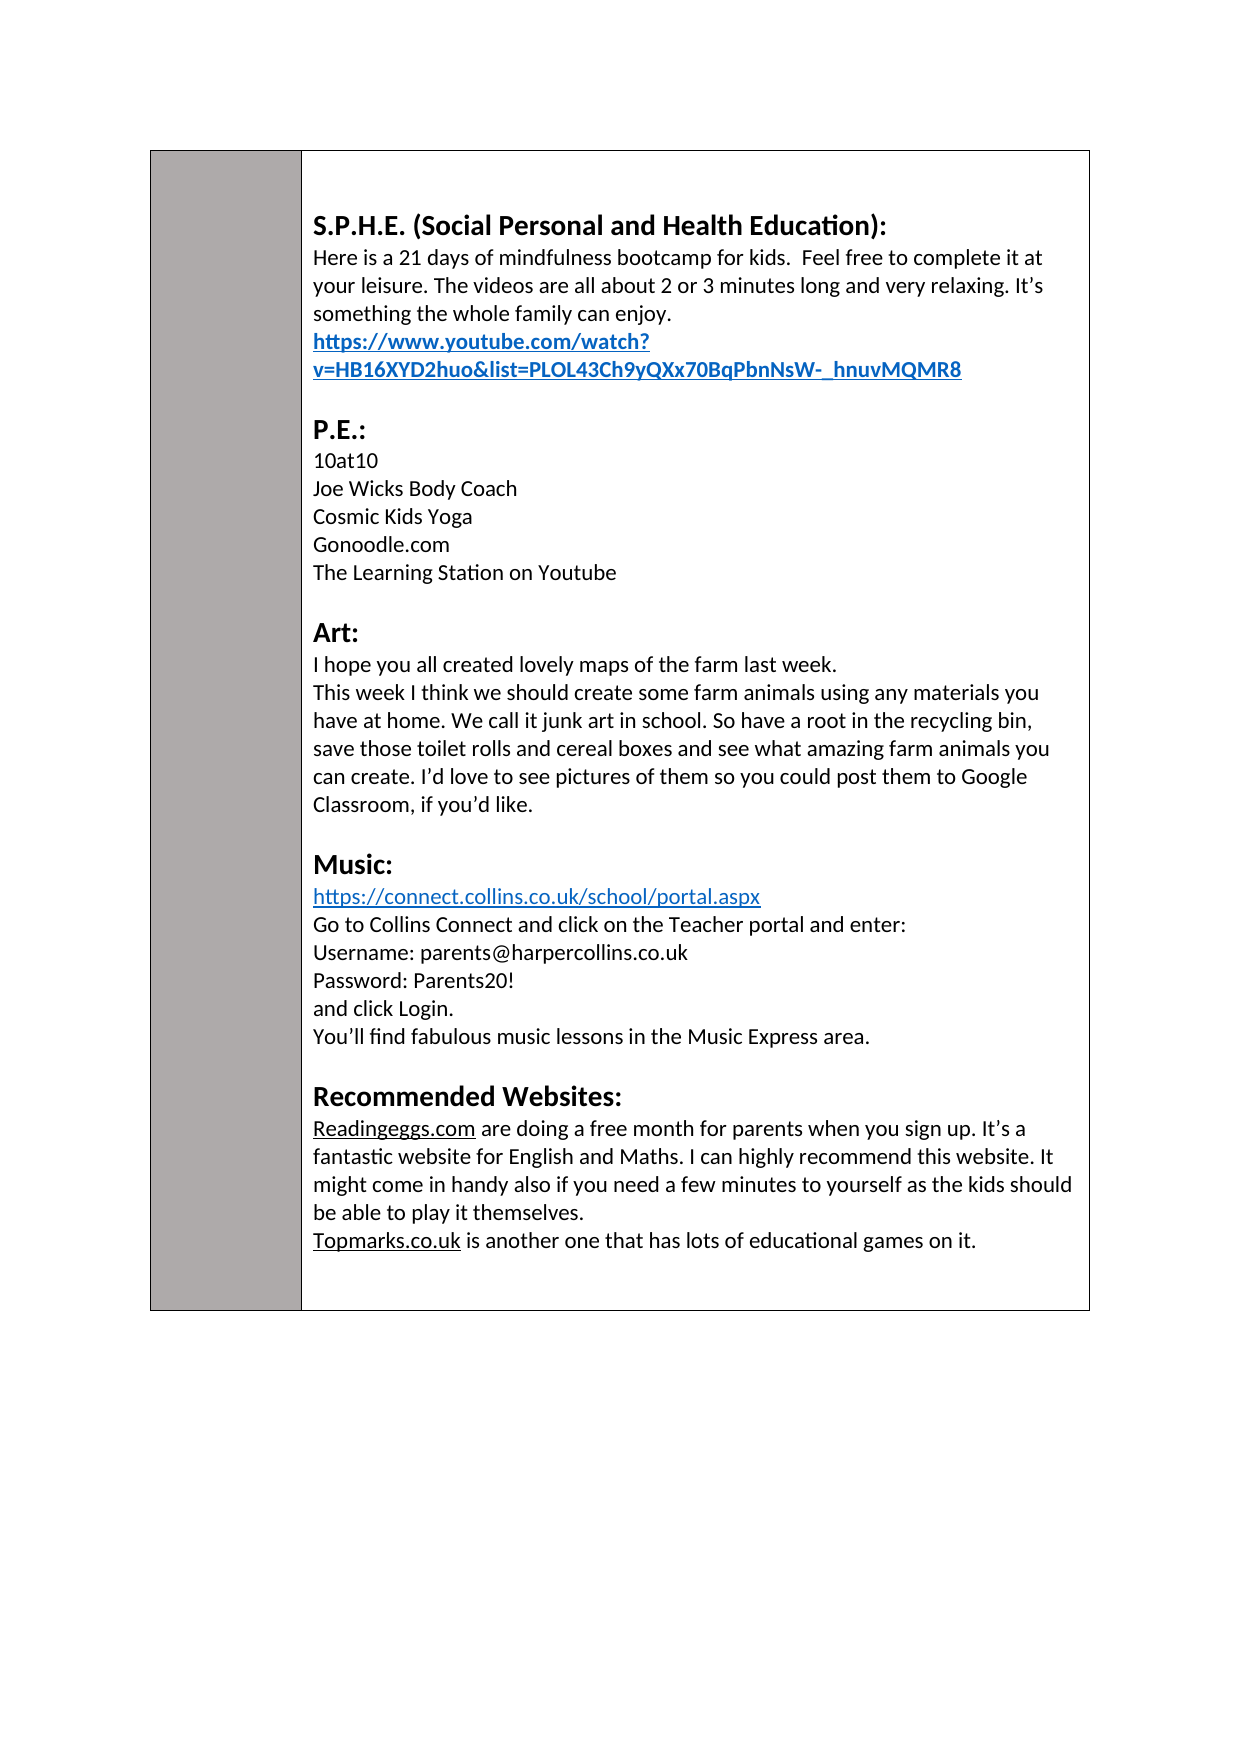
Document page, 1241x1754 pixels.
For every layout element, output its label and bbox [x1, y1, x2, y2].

table_cell [302, 151, 1089, 1310]
table_cell [151, 151, 301, 1310]
